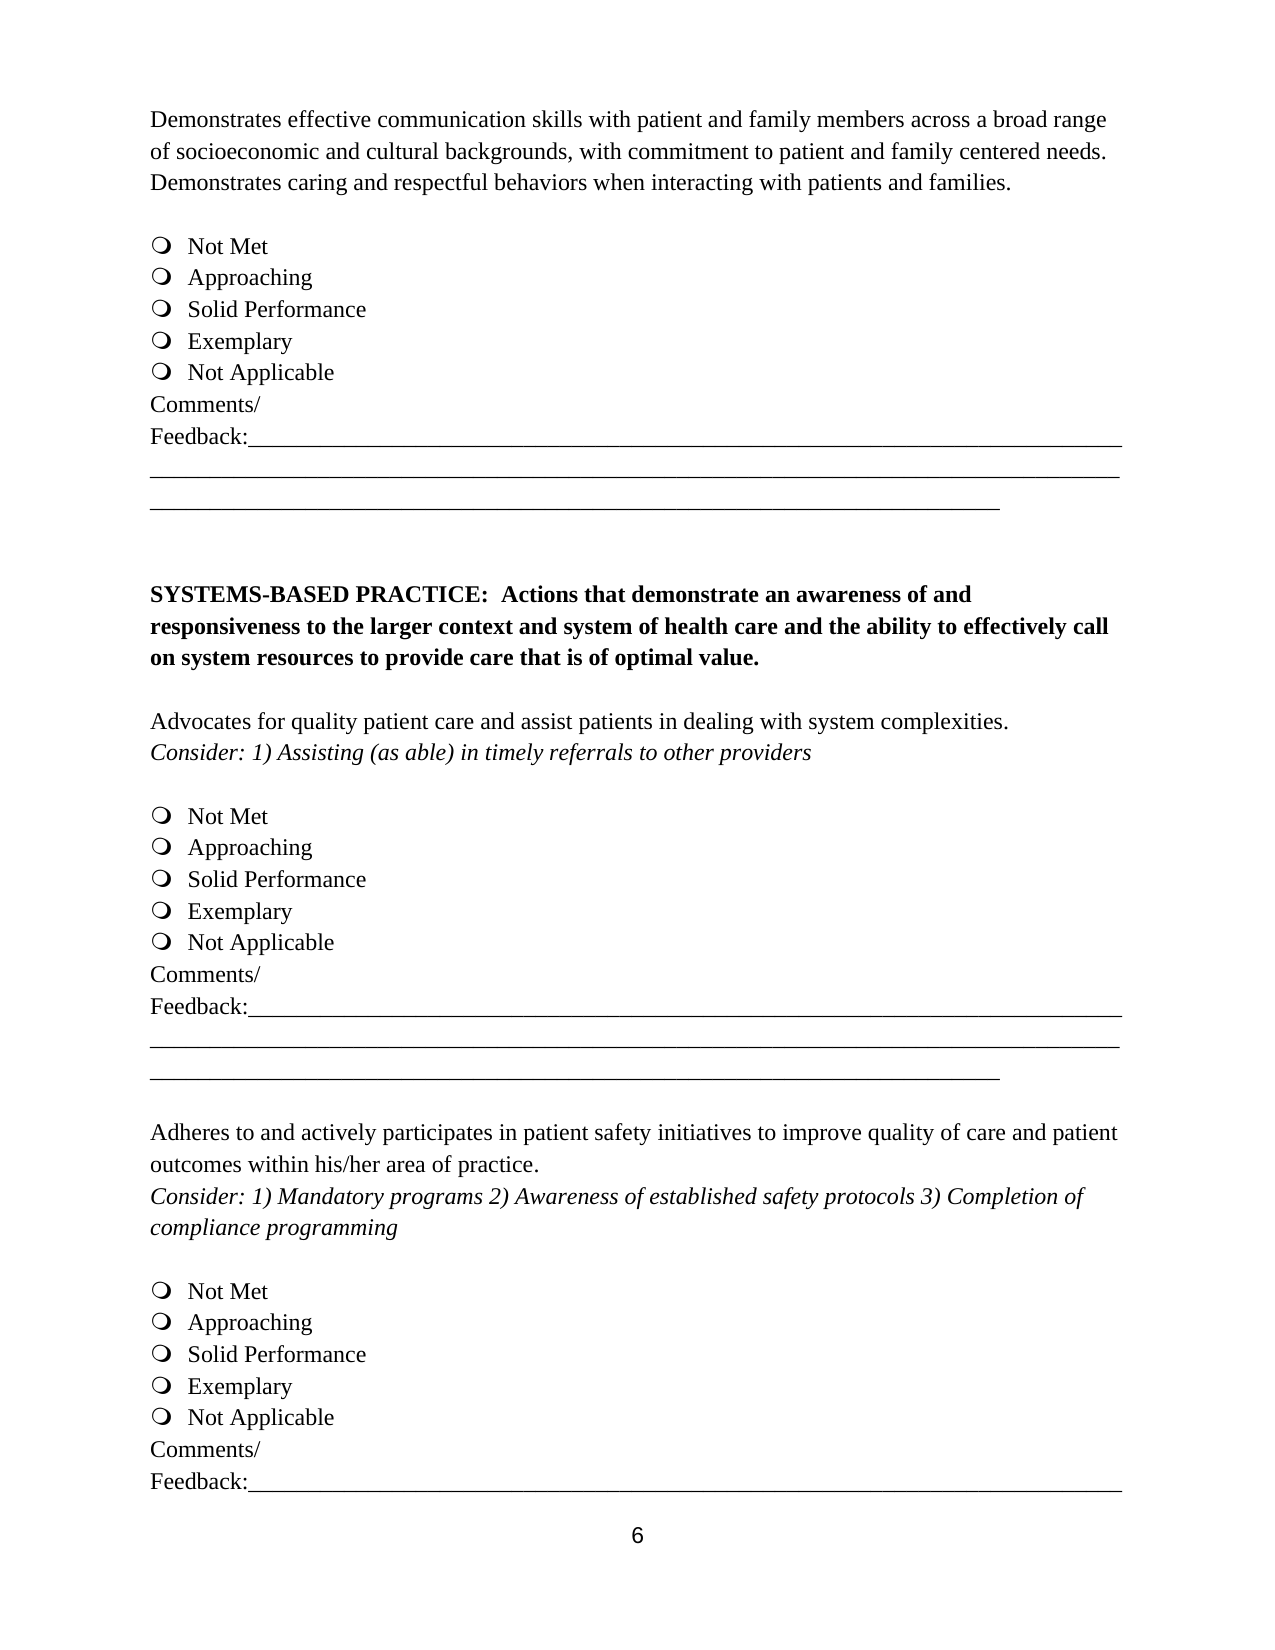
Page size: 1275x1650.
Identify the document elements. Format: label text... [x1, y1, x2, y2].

list Solid Performance [150, 295, 1125, 323]
text Adheres to and actively participates in patient safety initiatives to improve quality of care and patient outcomes within his/her area of practice. [150, 1118, 1125, 1178]
text Consider: 1) Mandatory programs 2) Awareness of established safety protocols 3) Completion of compliance programming [150, 1182, 1125, 1241]
list Not Applicable [150, 928, 1125, 956]
text Consider: 1) Assisting (as able) in timely referrals to other providers [150, 738, 1125, 766]
text Advocates for quality patient care and assist patients in dealing with system complexities. [150, 707, 1125, 734]
list Not Met [150, 1277, 1125, 1304]
list Not Met [150, 232, 1125, 259]
list Exemplary [150, 1372, 1125, 1399]
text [150, 1435, 1125, 1494]
text Demonstrates effective communication skills with patient and family members across a broad range of socioeconomic and cultural backgrounds, with commitment to patient and family centered needs. Demonstrates caring and respectful behaviors when interacting with patients and families. [150, 105, 1125, 196]
list Exemplary [150, 327, 1125, 354]
list Exemplary [150, 897, 1125, 924]
list Not Met [150, 802, 1125, 829]
list Solid Performance [150, 1340, 1125, 1368]
list Approaching [150, 1308, 1125, 1336]
list Solid Performance [150, 865, 1125, 893]
list Not Applicable [150, 358, 1125, 386]
list Approaching [150, 833, 1125, 861]
list Approaching [150, 263, 1125, 291]
text SYSTEMS-BASED PRACTICE: Actions that demonstrate an awareness of and responsiveness to the larger context and system of health care and the ability to effectively call on system resources to provide care that is of optimal value. [150, 580, 1125, 671]
list Not Applicable [150, 1403, 1125, 1431]
